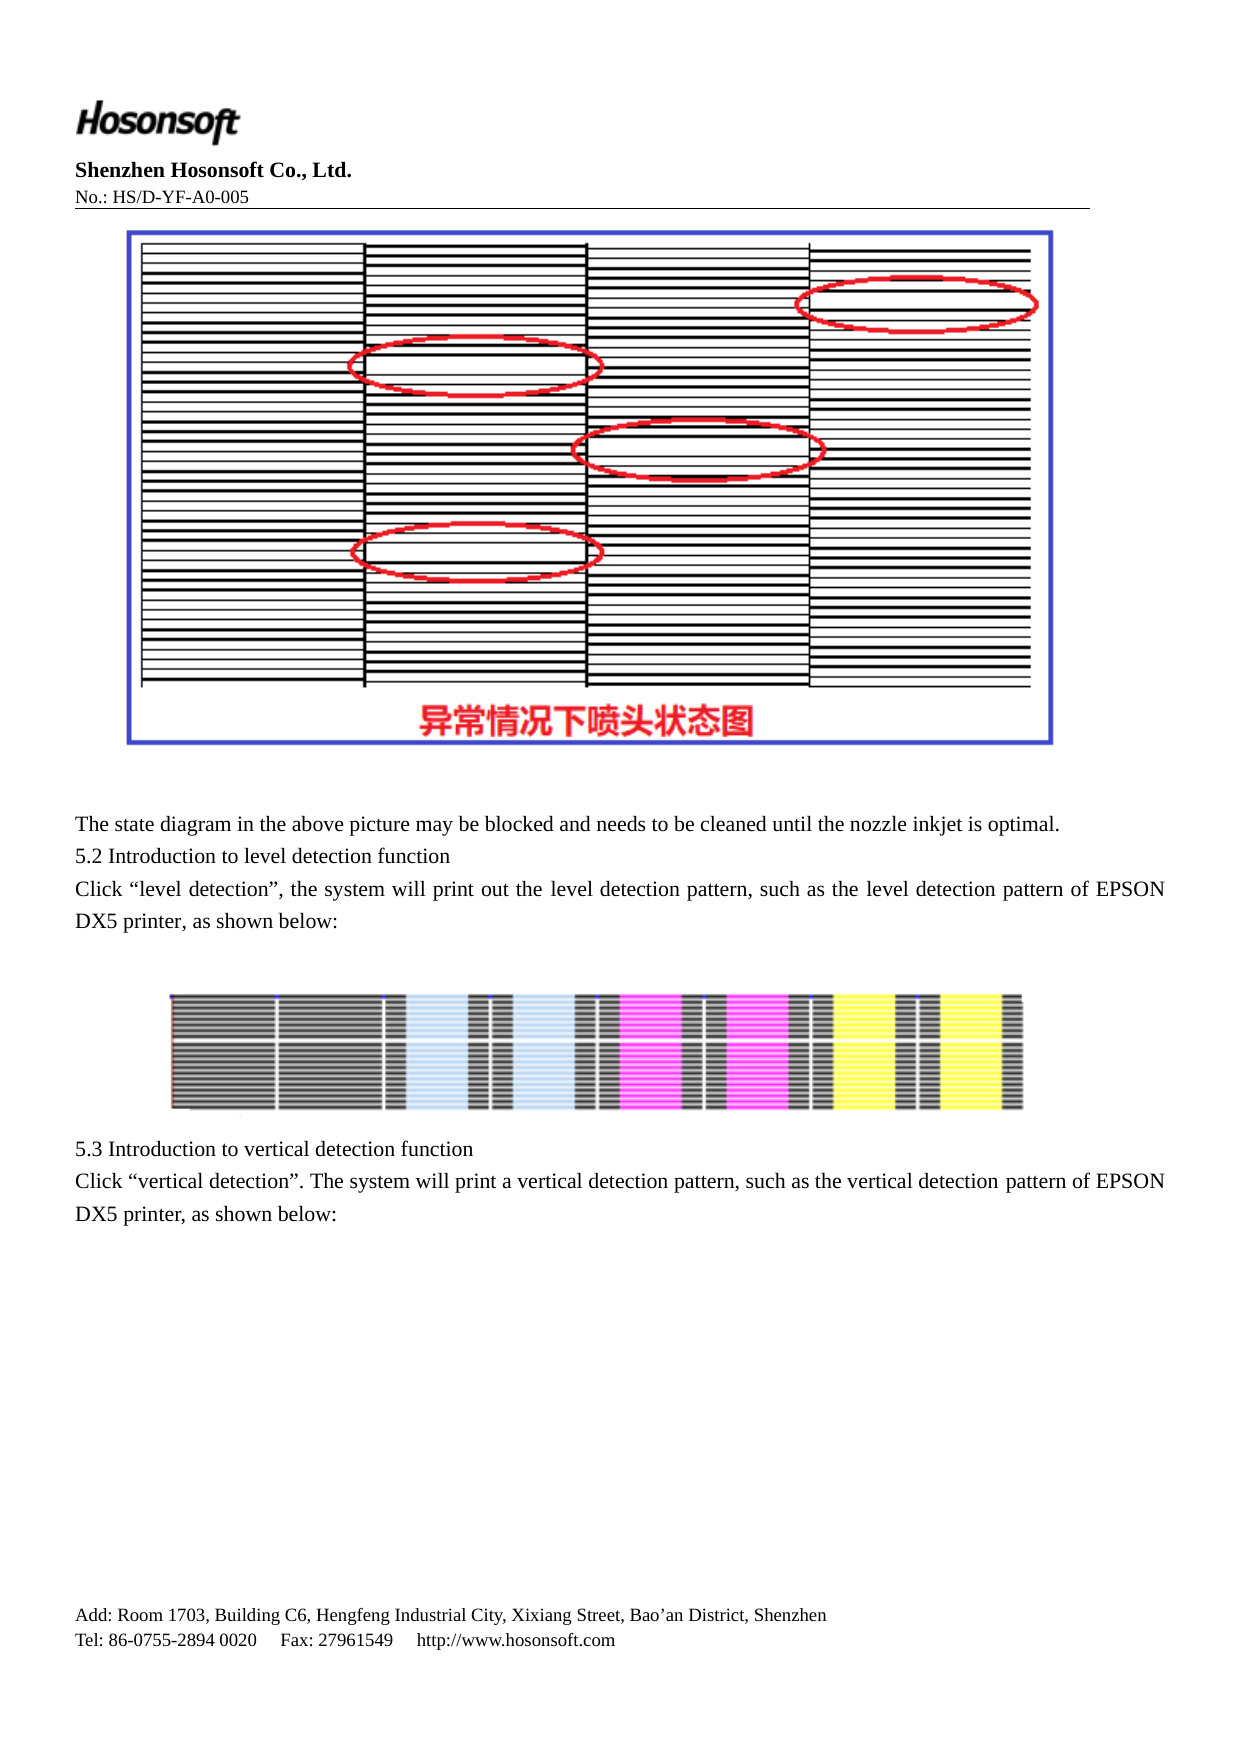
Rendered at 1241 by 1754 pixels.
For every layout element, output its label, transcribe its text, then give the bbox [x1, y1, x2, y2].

picture [75, 88, 247, 158]
text Click “vertical detection”. The system will print a vertical detection pattern, such as the vertical detection pattern of EPSON DX5 printer, as shown below: [75, 1164, 1165, 1229]
text The state diagram in the above picture may be blocked and needs to be cleaned until the nozzle inkjet is optimal. [75, 807, 1165, 839]
picture [119, 222, 1071, 758]
text 5.2 Introduction to level detection function [75, 839, 1165, 872]
text Click “level detection”, the system will print out the level detection pattern, such as the level detection pattern of EPSON DX5 printer, as shown below: [75, 872, 1165, 937]
text 5.3 Introduction to vertical detection function [75, 1132, 1165, 1164]
picture [162, 982, 1033, 1120]
